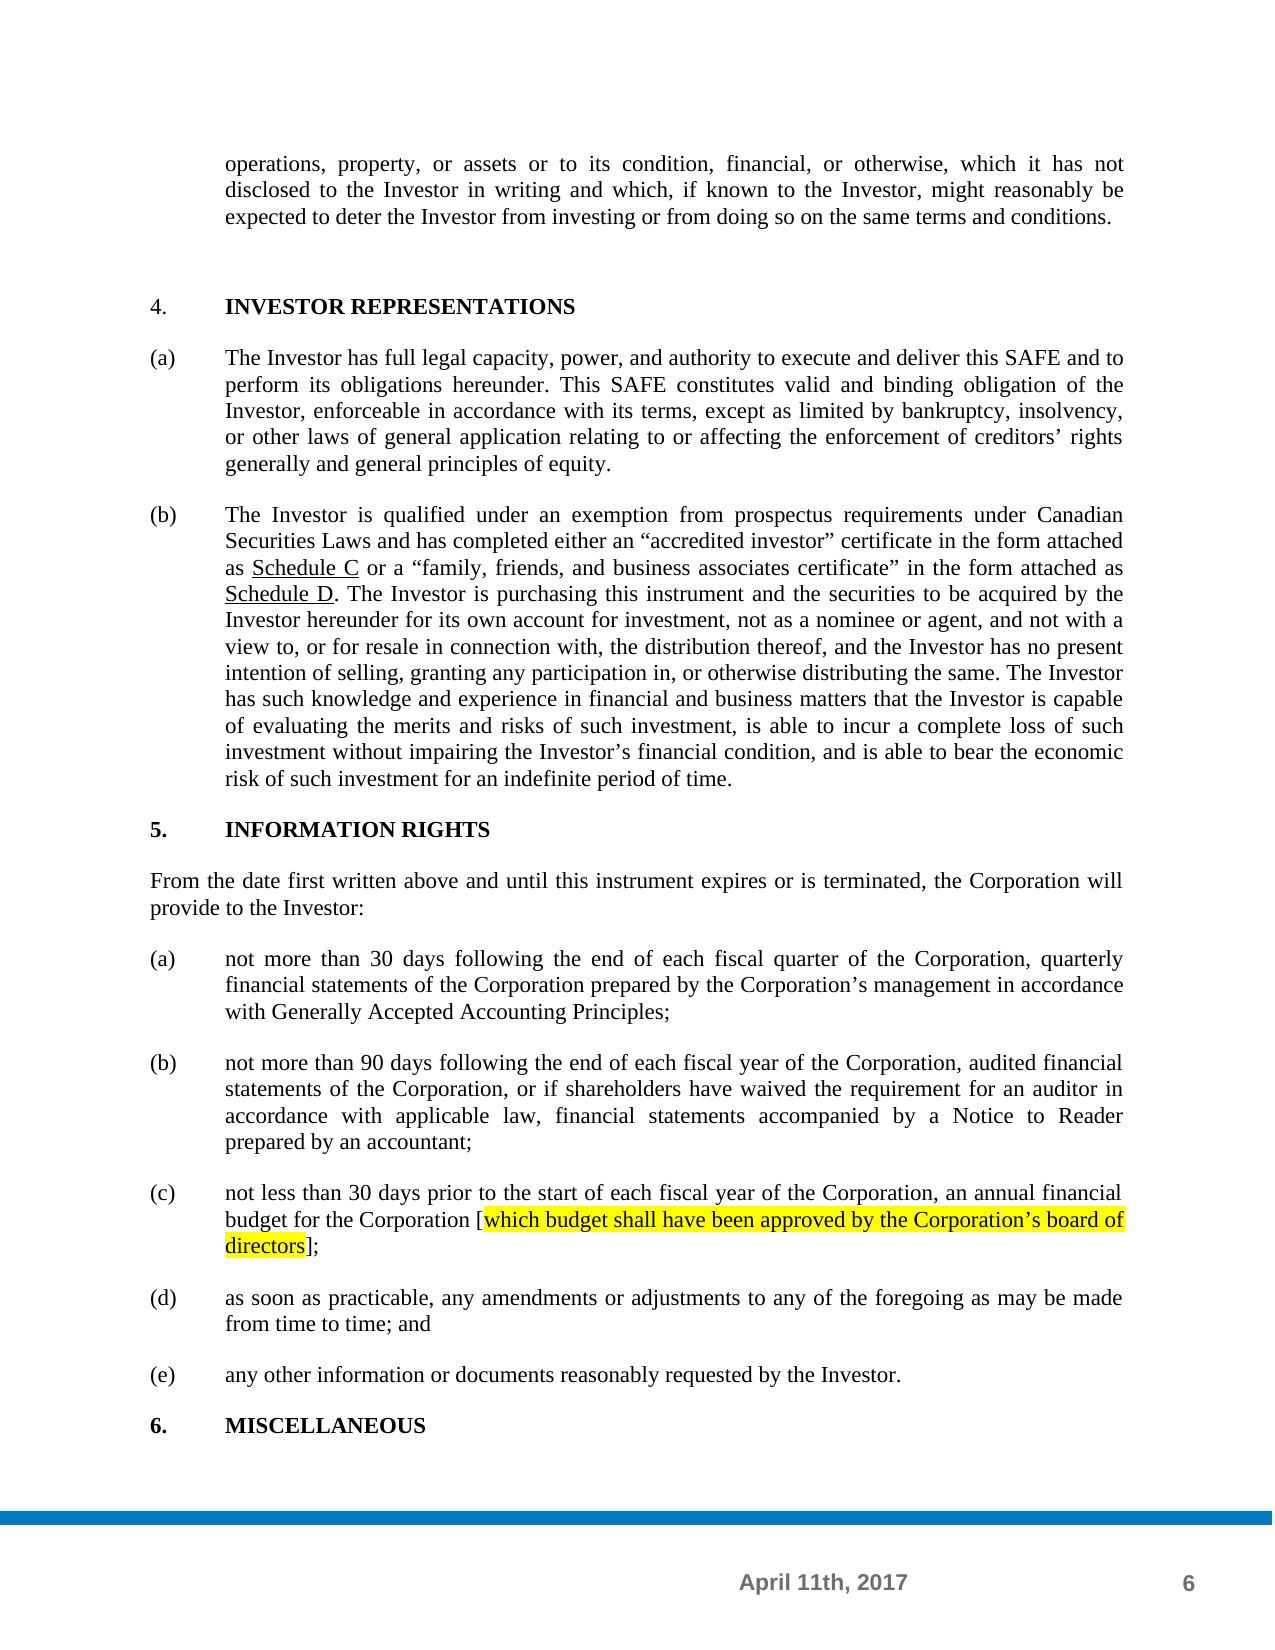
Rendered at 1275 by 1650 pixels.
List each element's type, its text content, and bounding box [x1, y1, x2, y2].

list as soon as practicable, any amendments or adjustments to any of the foregoing as may be made from time to time; and [150, 1283, 1125, 1336]
list INFORMATION RIGHTS [150, 816, 1125, 842]
list INVESTOR REPRESENTATIONS [150, 293, 1125, 319]
list not more than 90 days following the end of each fiscal year of the Corporation, audited financial statements of the Corporation, or if shareholders have waived the requirement for an auditor in accordance with applicable law, financial statements accompanied by a Notice to Reader prepared by an accountant; [150, 1049, 1125, 1154]
list not more than 30 days following the end of each fiscal quarter of the Corporation, quarterly financial statements of the Corporation prepared by the Corporation’s management in accordance with Generally Accepted Accounting Principles; [150, 945, 1125, 1024]
list The Investor has full legal capacity, power, and authority to execute and deliver this SAFE and to perform its obligations hereunder. This SAFE constitutes valid and binding obligation of the Investor, enforceable in accordance with its terms, except as limited by bankruptcy, insolvency, or other laws of general application relating to or affecting the enforcement of creditors’ rights generally and general principles of equity. [150, 344, 1125, 476]
list not less than 30 days prior to the start of each fiscal year of the Corporation, an annual financial budget for the Corporation [which budget shall have been approved by the Corporation’s board of directors]; [150, 1179, 1125, 1258]
list any other information or documents reasonably requested by the Investor. [150, 1361, 1125, 1388]
text From the date first written above and until this instrument expires or is terminated, the Corporation will provide to the Investor: [150, 867, 1125, 920]
list MISCELLANEOUS [150, 1413, 1087, 1439]
list The Investor is qualified under an exemption from prospectus requirements under Canadian Securities Laws and has completed either an “accredited investor” certificate in the form attached as Schedule C or a “family, friends, and business associates certificate” in the form attached as Schedule D. The Investor is purchasing this instrument and the securities to be acquired by the Investor hereunder for its own account for investment, not as a nominee or agent, and not with a view to, or for resale in connection with, the distribution thereof, and the Investor has no present intention of selling, granting any participation in, or otherwise distributing the same. The Investor has such knowledge and experience in financial and business matters that the Investor is capable of evaluating the merits and risks of such investment, is able to incur a complete loss of such investment without impairing the Investor’s financial condition, and is able to bear the economic risk of such investment for an indefinite period of time. [150, 501, 1125, 791]
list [150, 150, 1125, 229]
